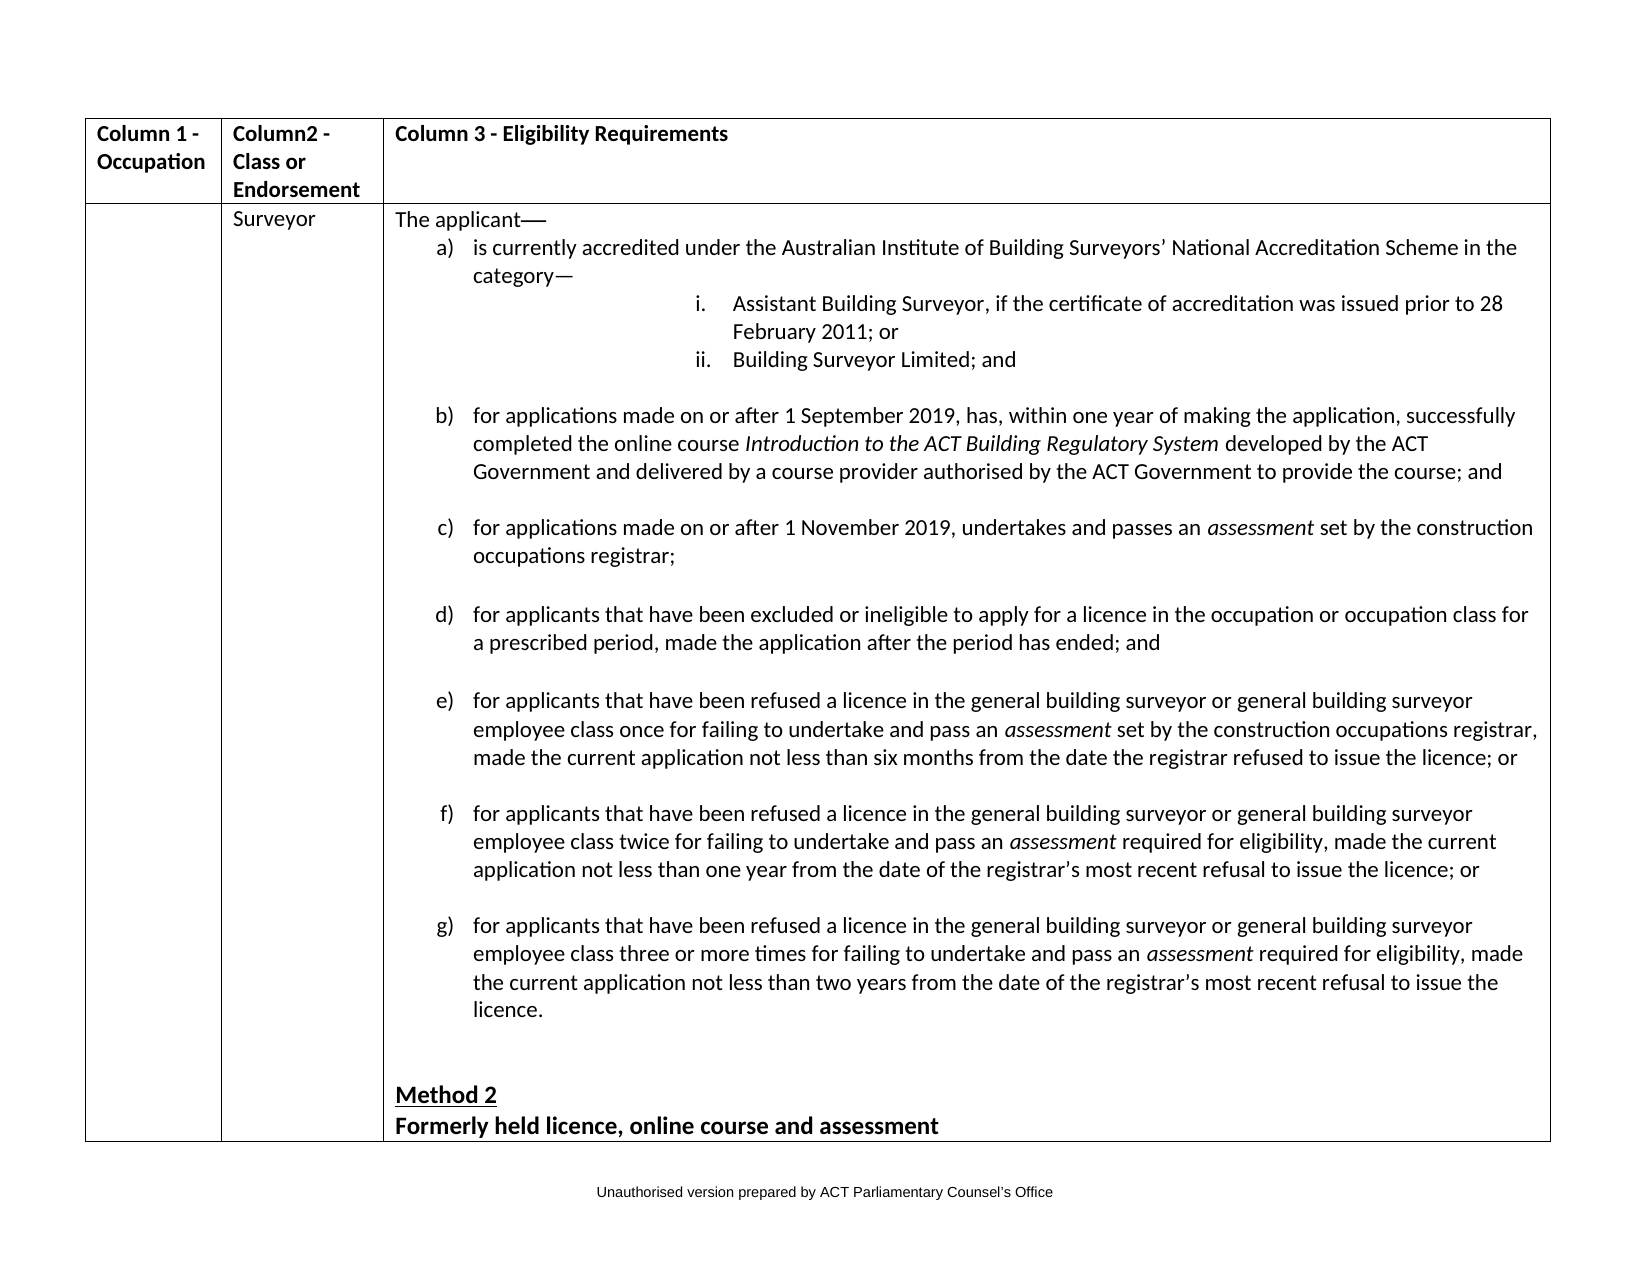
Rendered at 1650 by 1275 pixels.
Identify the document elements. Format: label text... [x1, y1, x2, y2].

table_header Column 1 - Occupation [86, 119, 221, 203]
table_cell General Building Surveyor [222, 204, 383, 1141]
table_header Column2 - Class or Endorsement [222, 119, 383, 203]
table_header Column 3 - Eligibility Requirements [384, 119, 1550, 203]
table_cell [384, 204, 1550, 1141]
